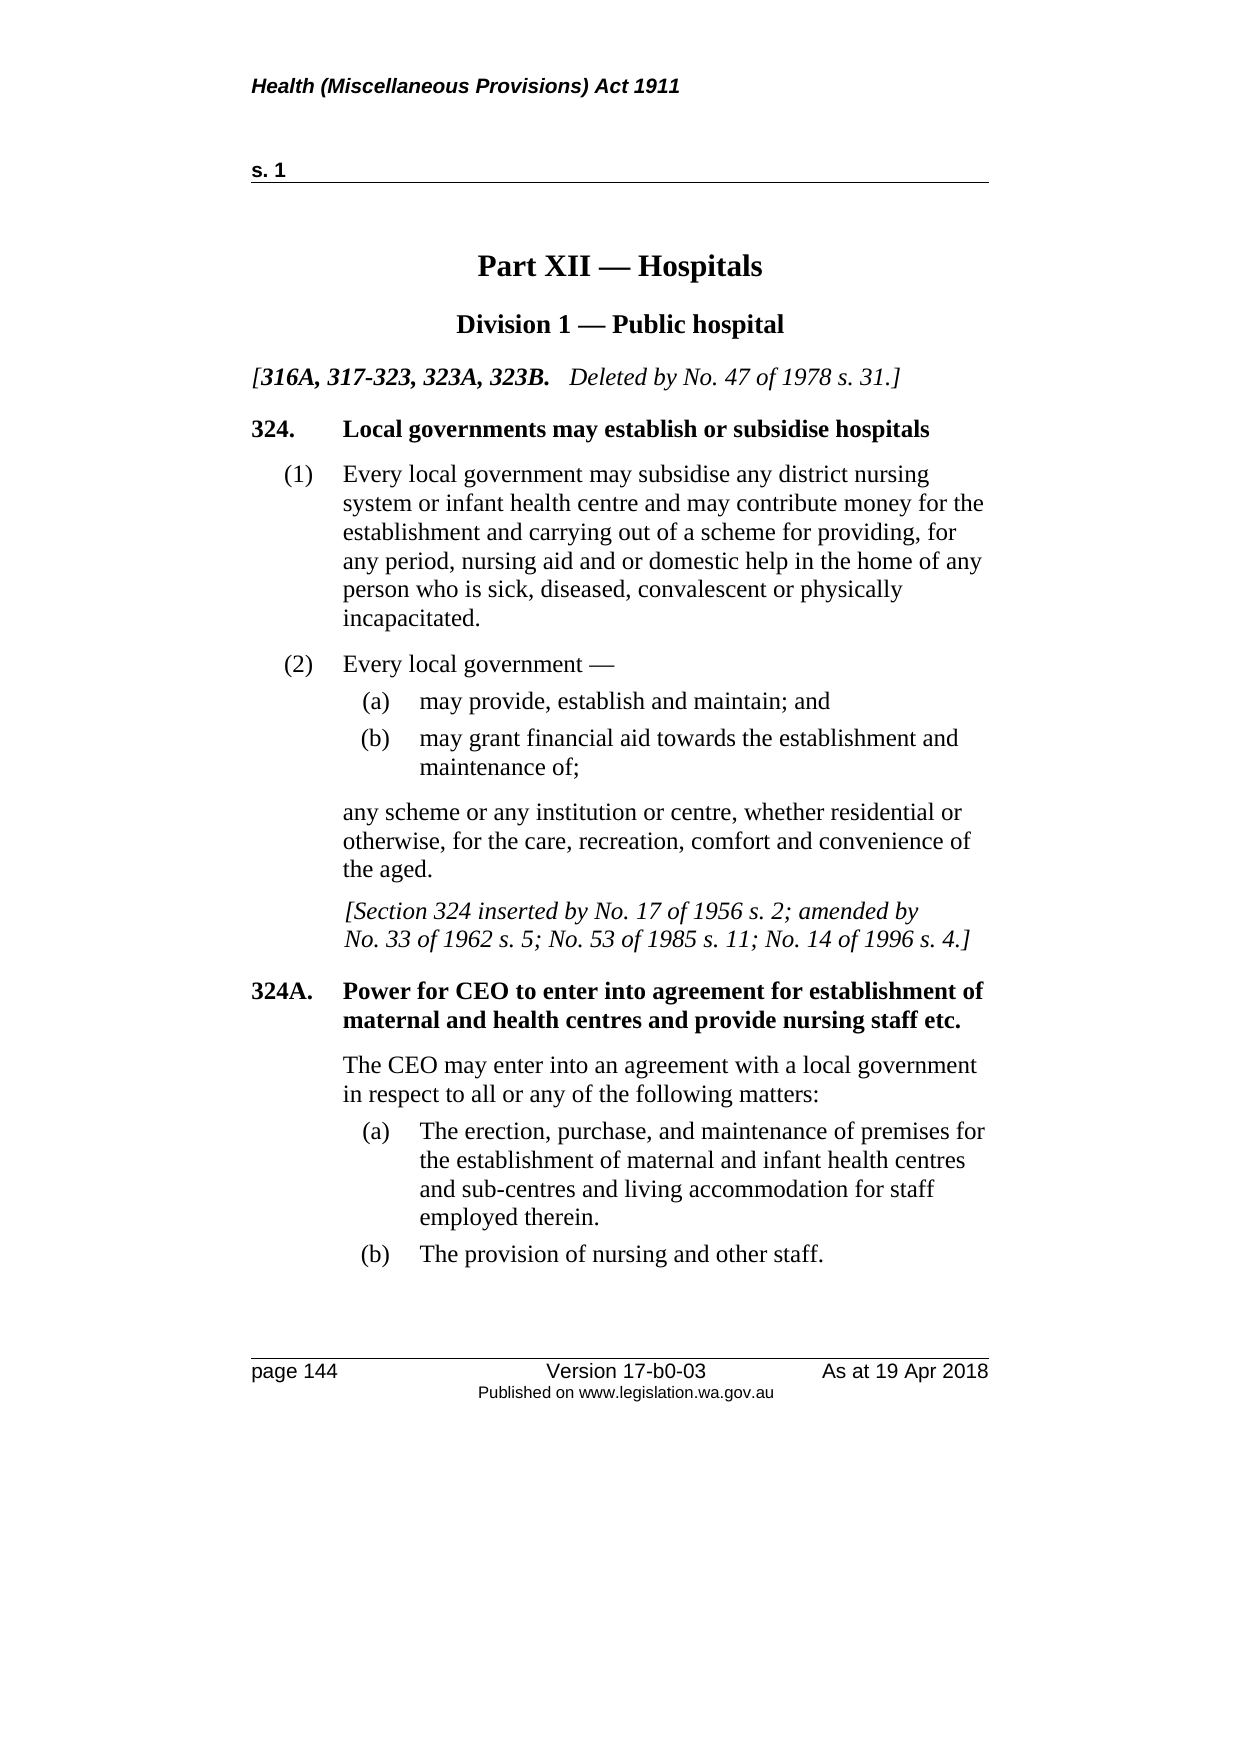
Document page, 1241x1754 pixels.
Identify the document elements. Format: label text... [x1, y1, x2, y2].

text (b) The provision of nursing and other staff. [251, 1239, 989, 1268]
text (2) Every local government — [251, 649, 989, 677]
text (1) Every local government may subsidise any district nursing system or infant health centre and may contribute money for the establishment and carrying out of a scheme for providing, for any period, nursing aid and or domestic help in the home of any person who is sick, diseased, convalescent or physically incapacitated. [251, 459, 989, 632]
subtitle 324. Local governments may establish or subsidise hospitals [251, 414, 989, 443]
text (b) may grant financial aid towards the establishment and maintenance of; [251, 723, 989, 780]
subtitle 324A. Power for CEO to enter into agreement for establishment of maternal and health centres and provide nursing staff etc. [251, 976, 989, 1034]
text The CEO may enter into an agreement with a local government in respect to all or any of the following matters: [251, 1050, 989, 1108]
subtitle Division 1 — Public hospital [251, 308, 989, 339]
text any scheme or any institution or centre, whether residential or otherwise, for the care, recreation, comfort and convenience of the aged. [251, 797, 989, 883]
text (a) may provide, establish and maintain; and [251, 686, 989, 714]
subtitle Part XII — Hospitals [251, 247, 989, 283]
text [Section 324 inserted by No. 17 of 1956 s. 2; amended by No. 33 of 1962 s. 5; No. 53 of 1985 s. 11; No. 14 of 1996 s. 4.] [251, 896, 989, 953]
text [316A, 317-323, 323A, 323B. Deleted by No. 47 of 1978 s. 31.] [251, 362, 989, 391]
text (a) The erection, purchase, and maintenance of premises for the establishment of maternal and infant health centres and sub-centres and living accommodation for staff employed therein. [251, 1116, 989, 1231]
